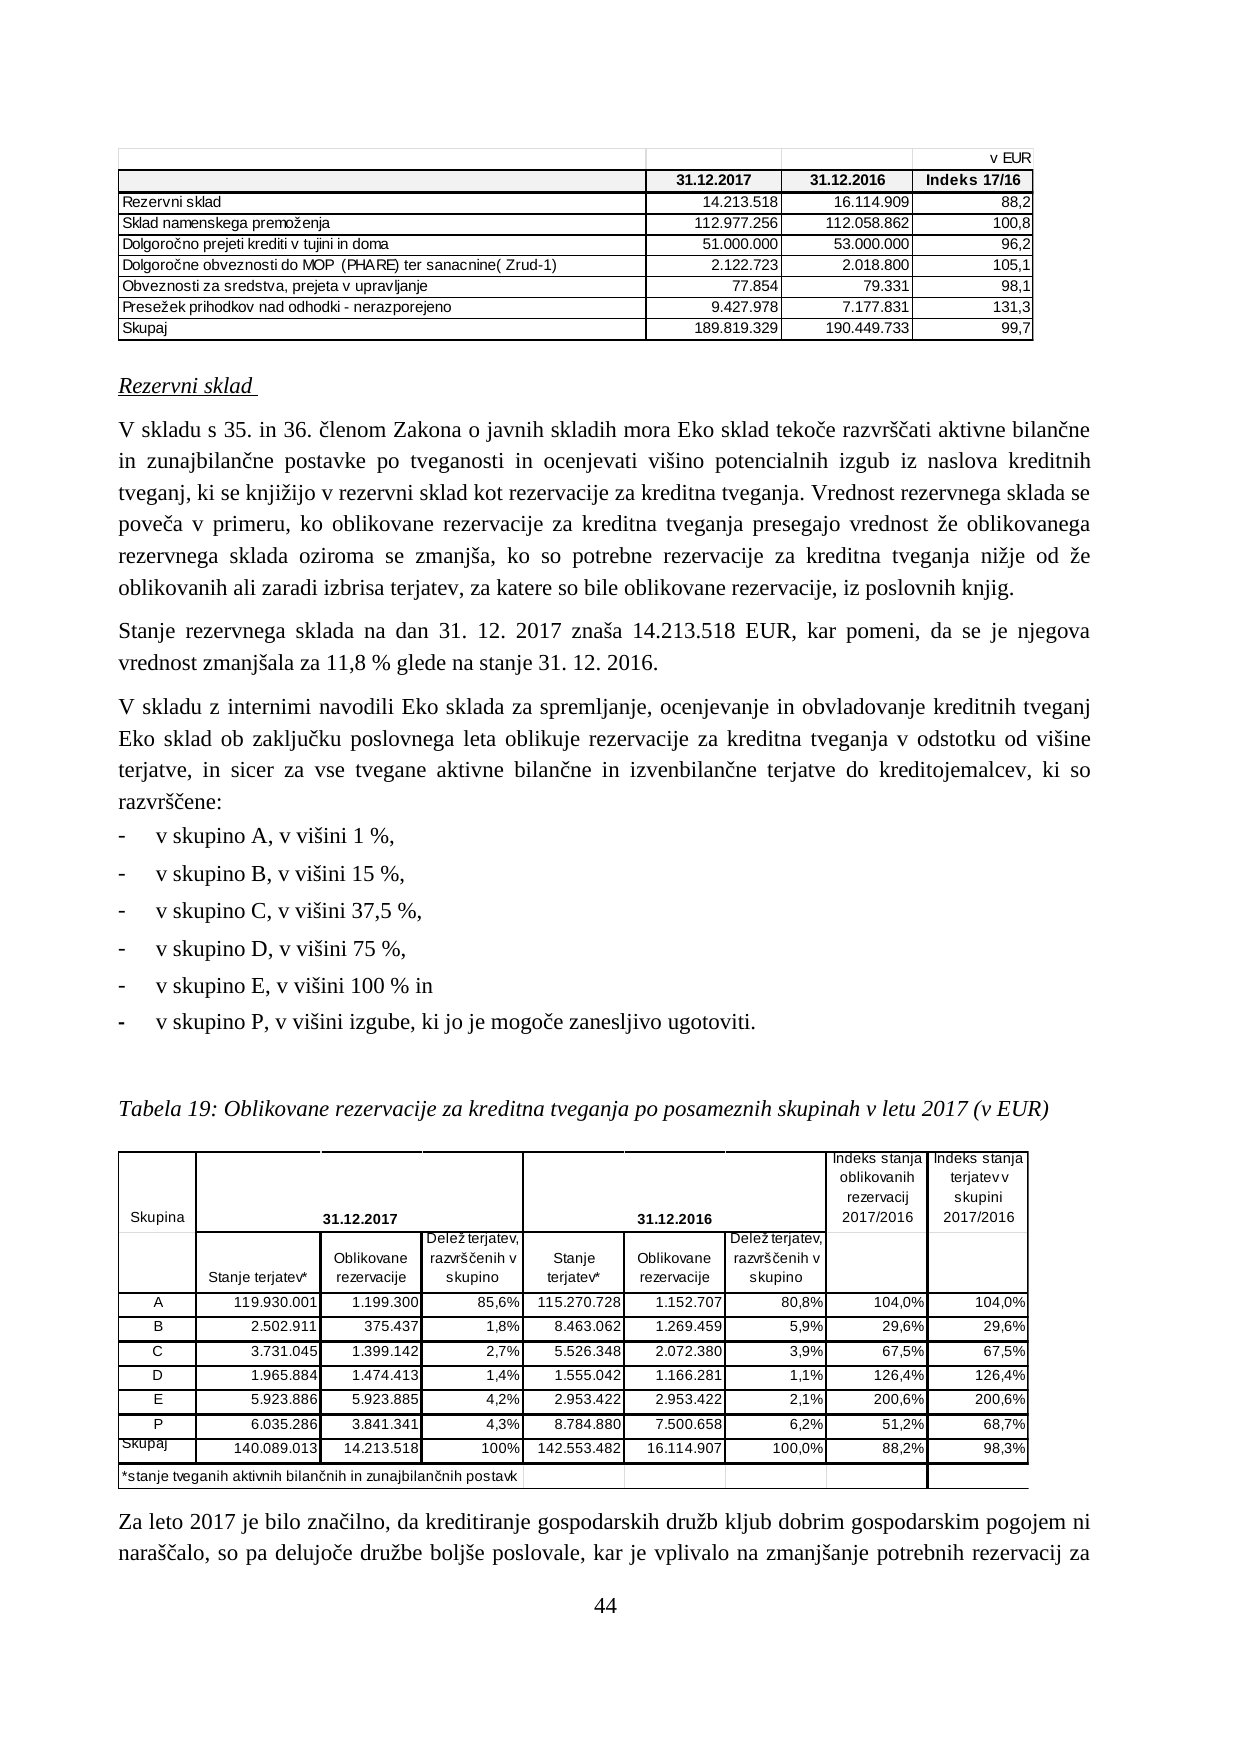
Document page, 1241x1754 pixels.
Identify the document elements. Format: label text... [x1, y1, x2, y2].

text v skupino C, v višini 37,5 %, [118, 894, 1092, 926]
text Tabela 19: Oblikovane rezervacije za kreditna tveganja po posameznih skupinah v letu 2017 (v EUR) [118, 1095, 1092, 1121]
text V skladu s 35. in 36. členom Zakona o javnih skladih mora Eko sklad tekoče razvrščati aktivne bilančne in zunajbilančne postavke po tveganosti in ocenjevati višino potencialnih izgub iz naslova kreditnih tveganj, ki se knjižijo v rezervni sklad kot rezervacije za kreditna tveganja. Vrednost rezervnega sklada se poveča v primeru, ko oblikovane rezervacije za kreditna tveganja presegajo vrednost že oblikovanega rezervnega sklada oziroma se zmanjša, ko so potrebne rezervacije za kreditna tveganja nižje od že oblikovanih ali zaradi izbrisa terjatev, za katere so bile oblikovane rezervacije, iz poslovnih knjig. [118, 416, 1092, 600]
text v skupino P, v višini izgube, ki jo je mogoče zanesljivo ugotoviti. [118, 1007, 1092, 1035]
text Stanje rezervnega sklada na dan 31. 12. 2017 znaša 14.213.518 EUR, kar pomeni, da se je njegova vrednost zmanjšala za 11,8 % glede na stanje 31. 12. 2016. [118, 618, 1092, 676]
text v skupino D, v višini 75 %, [118, 932, 1092, 963]
text Rezervni sklad [118, 372, 1092, 398]
text v skupino B, v višini 15 %, [118, 857, 1092, 888]
text v skupino E, v višini 100 % in [118, 969, 1092, 1001]
text V skladu z internimi navodili Eko sklada za spremljanje, ocenjevanje in obvladovanje kreditnih tveganj Eko sklad ob zaključku poslovnega leta oblikuje rezervacije za kreditna tveganja v odstotku od višine terjatve, in sicer za vse tvegane aktivne bilančne in izvenbilančne terjatve do kreditojemalcev, ki so razvrščene: [118, 693, 1092, 814]
text v skupino A, v višini 1 %, [118, 819, 1092, 851]
